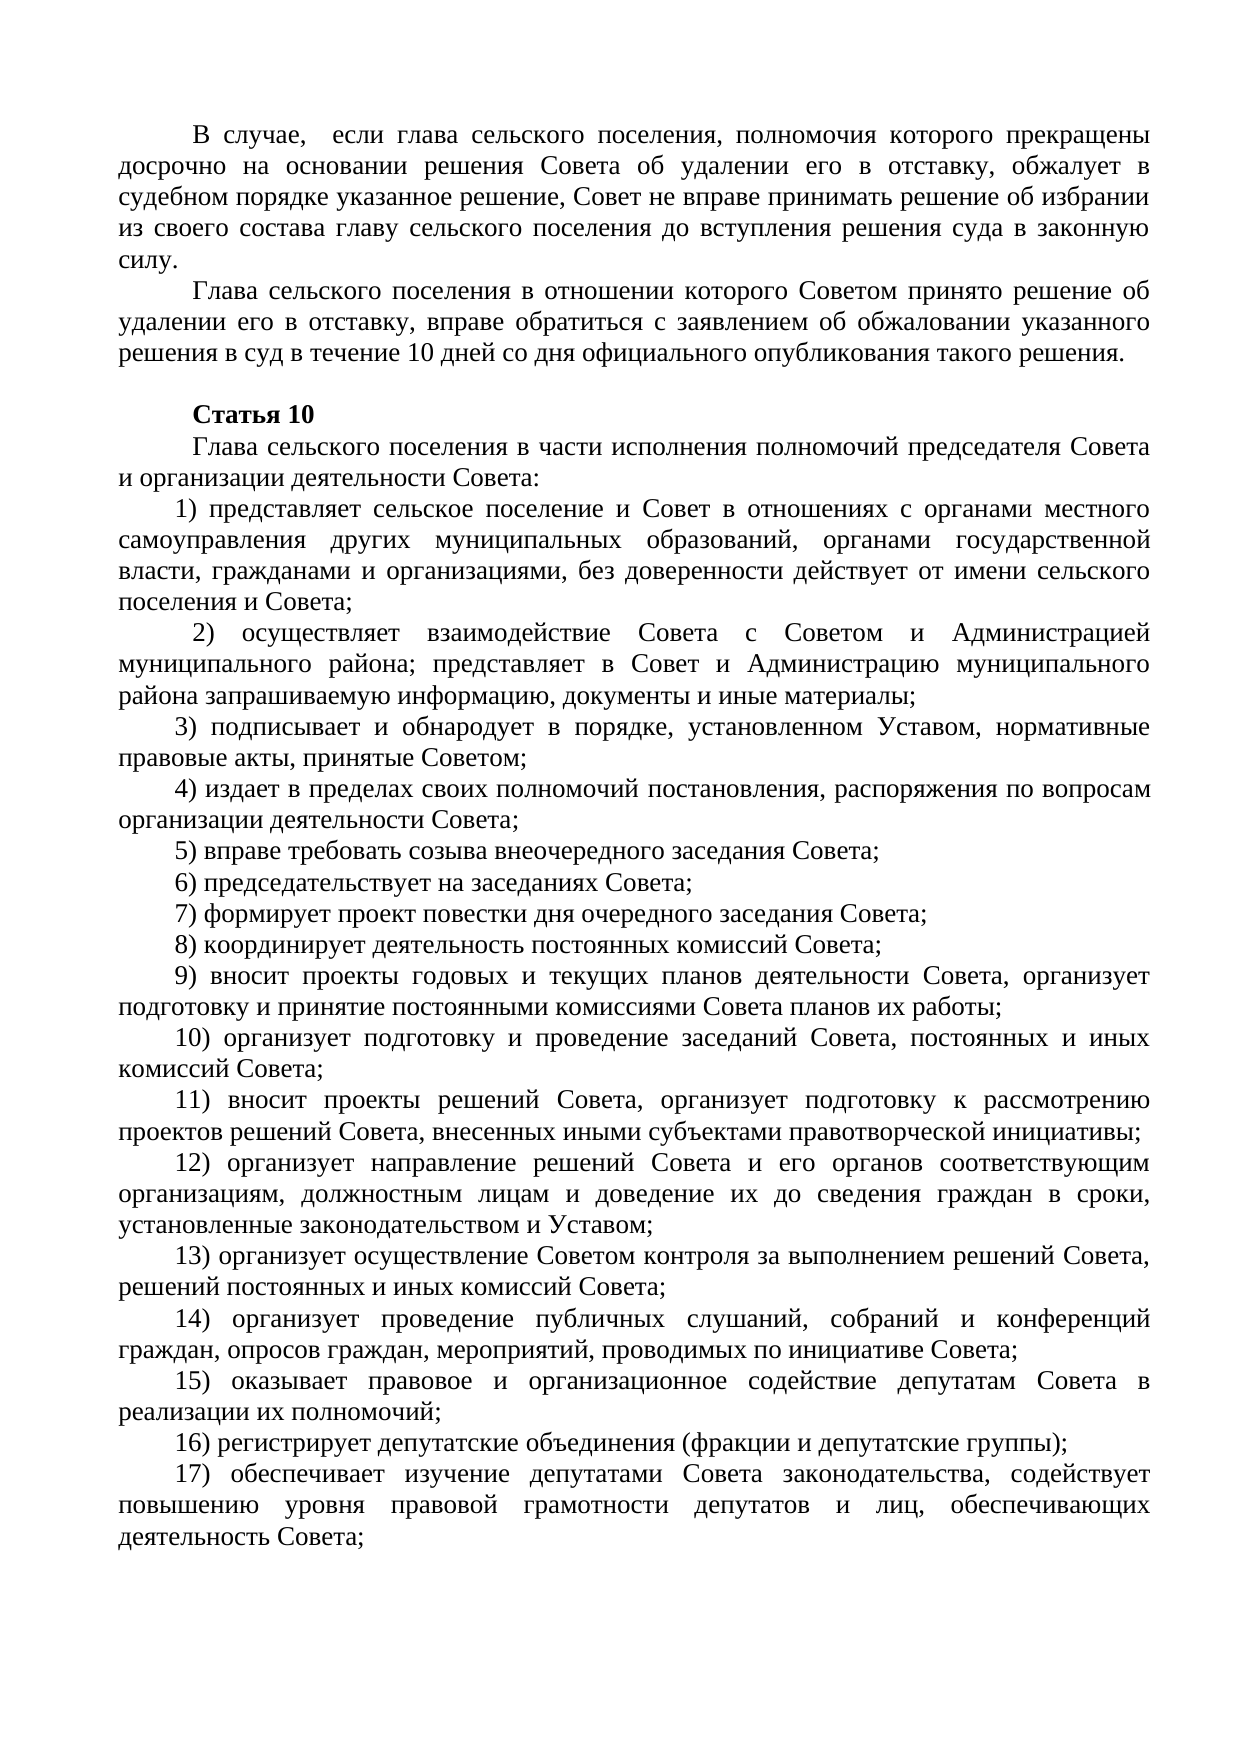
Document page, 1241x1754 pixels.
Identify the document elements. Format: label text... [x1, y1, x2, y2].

text 6) председательствует на заседаниях Совета; [118, 866, 1152, 897]
text Статья 10 [118, 398, 1152, 429]
text 8) координирует деятельность постоянных комиссий Совета; [118, 928, 1152, 959]
text 1) представляет сельское поселение и Совет в отношениях с органами местного самоуправления других муниципальных образований, органами государственной власти, гражданами и организациями, без доверенности действует от имени сельского поселения и Совета; [118, 492, 1152, 616]
text 15) оказывает правовое и организационное содействие депутатам Совета в реализации их полномочий; [118, 1364, 1152, 1426]
text 16) регистрирует депутатские объединения (фракции и депутатские группы); [118, 1426, 1152, 1457]
text Глава сельского поселения в части исполнения полномочий председателя Совета и организации деятельности Совета: [118, 429, 1152, 492]
text 12) организует направление решений Совета и его органов соответствующим организациям, должностным лицам и доведение их до сведения граждан в сроки, установленные законодательством и Уставом; [118, 1146, 1152, 1239]
text 5) вправе требовать созыва внеочередного заседания Совета; [118, 834, 1152, 866]
text 2) осуществляет взаимодействие Совета с Советом и Администрацией муниципального района; представляет в Совет и Администрацию муниципального района запрашиваемую информацию, документы и иные материалы; [118, 616, 1152, 710]
text 10) организует подготовку и проведение заседаний Совета, постоянных и иных комиссий Совета; [118, 1021, 1152, 1084]
text 7) формирует проект повестки дня очередного заседания Совета; [118, 897, 1152, 928]
text Глава сельского поселения в отношении которого Советом принято решение об удалении его в отставку, вправе обратиться с заявлением об обжаловании указанного решения в суд в течение 10 дней со дня официального опубликования такого решения. [118, 274, 1152, 367]
text 13) организует осуществление Советом контроля за выполнением решений Совета, решений постоянных и иных комиссий Совета; [118, 1239, 1152, 1302]
text 9) вносит проекты годовых и текущих планов деятельности Совета, организует подготовку и принятие постоянными комиссиями Совета планов их работы; [118, 959, 1152, 1021]
text 4) издает в пределах своих полномочий постановления, распоряжения по вопросам организации деятельности Совета; [118, 772, 1152, 834]
text 3) подписывает и обнародует в порядке, установленном Уставом, нормативные правовые акты, принятые Советом; [118, 710, 1152, 772]
text 14) организует проведение публичных слушаний, собраний и конференций граждан, опросов граждан, мероприятий, проводимых по инициативе Совета; [118, 1302, 1152, 1364]
text 11) вносит проекты решений Совета, организует подготовку к рассмотрению проектов решений Совета, внесенных иными субъектами правотворческой инициативы; [118, 1084, 1152, 1146]
text В случае, если глава сельского поселения, полномочия которого прекращены досрочно на основании решения Совета об удалении его в отставку, обжалует в судебном порядке указанное решение, Совет не вправе принимать решение об избрании из своего состава главу сельского поселения до вступления решения суда в законную силу. [118, 118, 1152, 274]
text 17) обеспечивает изучение депутатами Совета законодательства, содействует повышению уровня правовой грамотности депутатов и лиц, обеспечивающих деятельность Совета; [118, 1457, 1152, 1551]
